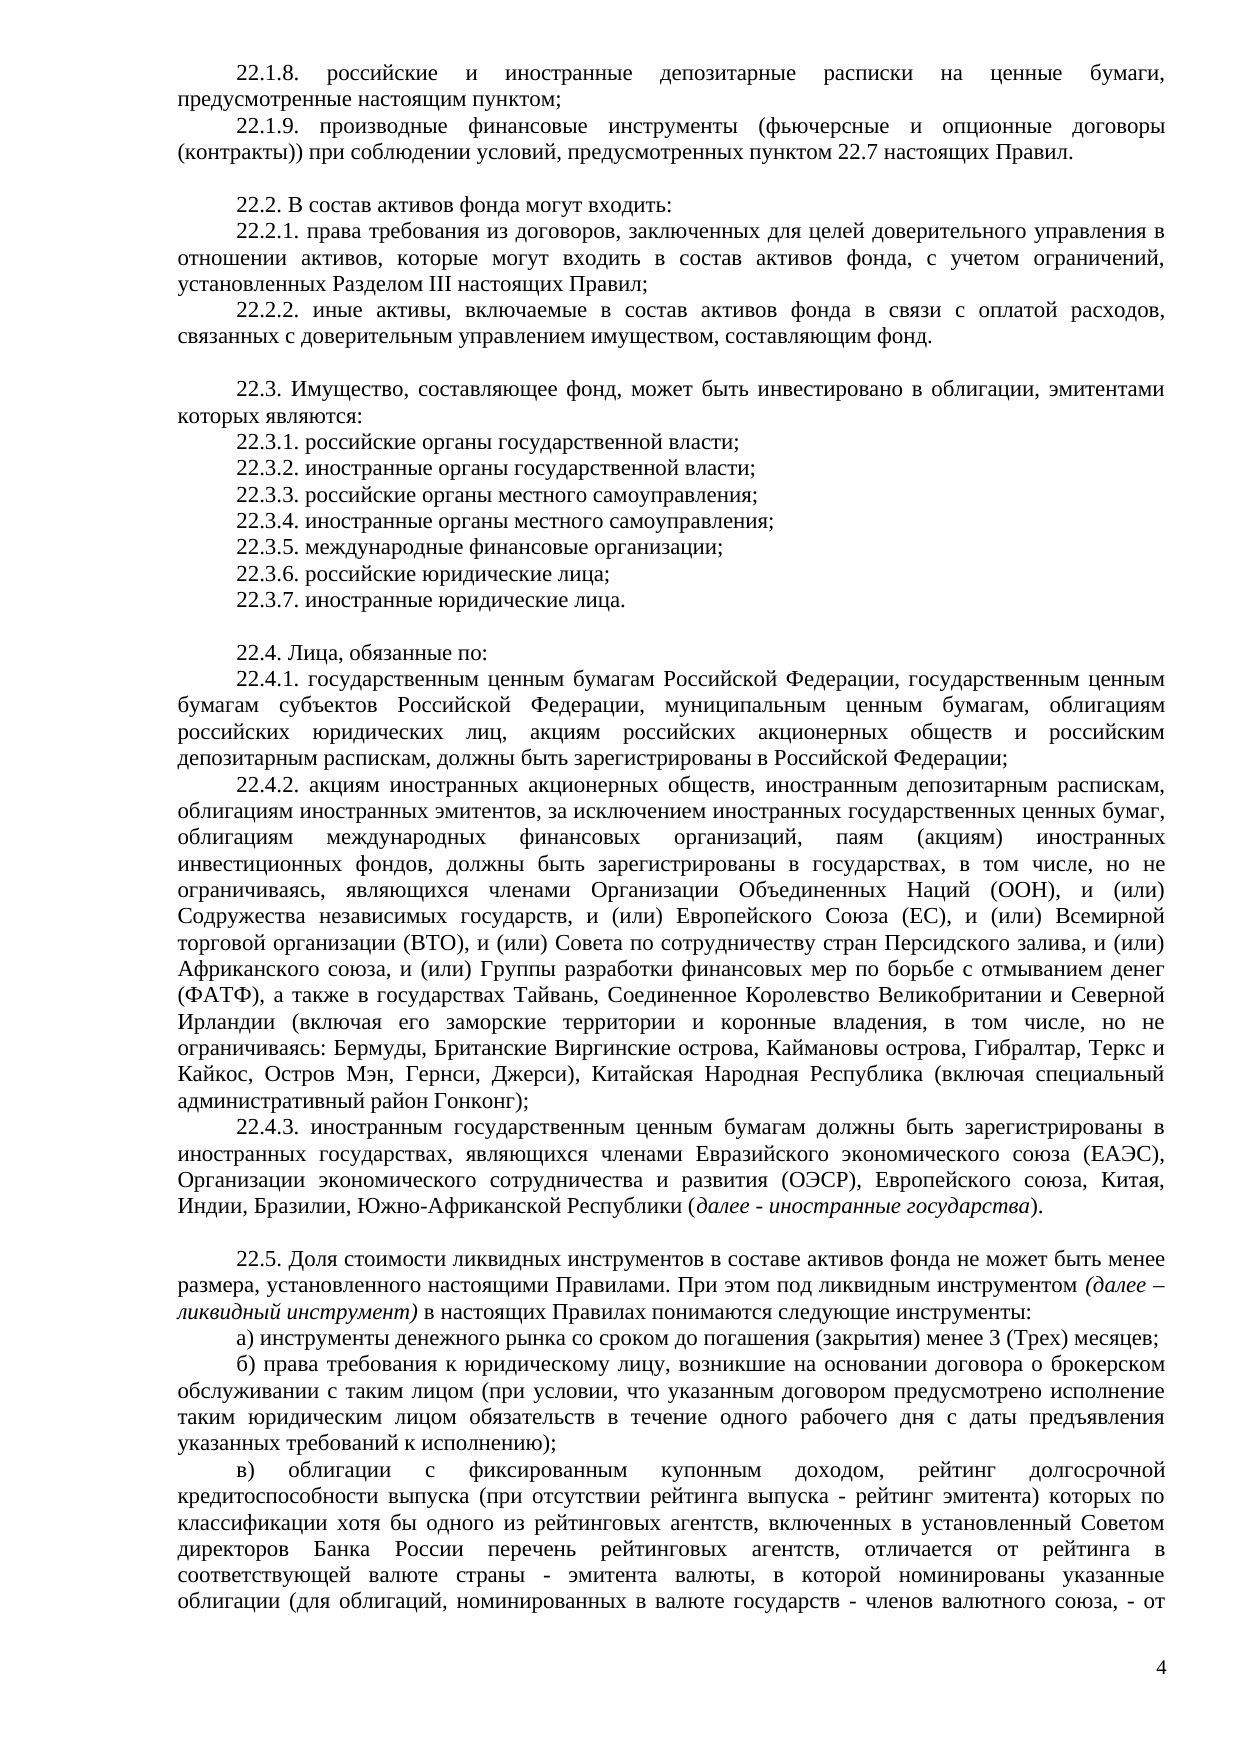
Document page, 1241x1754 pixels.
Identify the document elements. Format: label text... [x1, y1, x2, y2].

text 22.3.1. российские органы государственной власти; [177, 428, 1167, 454]
text 22.4.2. акциям иностранных акционерных обществ, иностранным депозитарным распискам, облигациям иностранных эмитентов, за исключением иностранных государственных ценных бумаг, облигациям международных финансовых организаций, паям (акциям) иностранных инвестиционных фондов, должны быть зарегистрированы в государствах, в том числе, но не ограничиваясь, являющихся членами Организации Объединенных Наций (ООН), и (или) Содружества независимых государств, и (или) Европейского Союза (ЕС), и (или) Всемирной торговой организации (ВТО), и (или) Совета по сотрудничеству стран Персидского залива, и (или) Африканского союза, и (или) Группы разработки финансовых мер по борьбе с отмыванием денег (ФАТФ), а также в государствах Тайвань, Соединенное Королевство Великобритании и Северной Ирландии (включая его заморские территории и коронные владения, в том числе, но не ограничиваясь: Бермуды, Британские Виргинские острова, Каймановы острова, Гибралтар, Теркс и Кайкос, Остров Мэн, Гернси, Джерси), Китайская Народная Республика (включая специальный административный район Гонконг); [177, 771, 1167, 1113]
text 22.4.1. государственным ценным бумагам Российской Федерации, государственным ценным бумагам субъектов Российской Федерации, муниципальным ценным бумагам, облигациям российских юридических лиц, акциям российских акционерных обществ и российским депозитарным распискам, должны быть зарегистрированы в Российской Федерации; [177, 665, 1167, 771]
text 22.3.2. иностранные органы государственной власти; [177, 454, 1167, 481]
text б) права требования к юридическому лицу, возникшие на основании договора о брокерском обслуживании с таким лицом (при условии, что указанным договором предусмотрено исполнение таким юридическим лицом обязательств в течение одного рабочего дня с даты предъявления указанных требований к исполнению); [177, 1350, 1167, 1456]
text 22.4. Лица, обязанные по: [177, 639, 1167, 665]
text 22.1.8. российские и иностранные депозитарные расписки на ценные бумаги, предусмотренные настоящим пунктом; [177, 59, 1167, 112]
text 22.3.6. российские юридические лица; [177, 560, 1167, 586]
text 22.3.3. российские органы местного самоуправления; [177, 481, 1167, 507]
text 22.2.1. права требования из договоров, заключенных для целей доверительного управления в отношении активов, которые могут входить в состав активов фонда, с учетом ограничений, установленных Разделом III настоящих Правил; [177, 217, 1167, 296]
text 22.2.2. иные активы, включаемые в состав активов фонда в связи с оплатой расходов, связанных с доверительным управлением имуществом, составляющим фонд. [177, 296, 1167, 349]
text 22.3. Имущество, составляющее фонд, может быть инвестировано в облигации, эмитентами которых являются: [177, 375, 1167, 428]
text 22.3.4. иностранные органы местного самоуправления; [177, 507, 1167, 533]
text 22.1.9. производные финансовые инструменты (фьючерсные и опционные договоры (контракты)) при соблюдении условий, предусмотренных пунктом 22.7 настоящих Правил. [177, 112, 1167, 164]
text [177, 1456, 1167, 1614]
text 22.3.7. иностранные юридические лица. [177, 586, 1167, 612]
text 22.2. В состав активов фонда могут входить: [177, 191, 1167, 217]
text 22.4.3. иностранным государственным ценным бумагам должны быть зарегистрированы в иностранных государствах, являющихся членами Евразийского экономического союза (ЕАЭС), Организации экономического сотрудничества и развития (ОЭСР), Европейского союза, Китая, Индии, Бразилии, Южно-Африканской Республики (далее - иностранные государства). [177, 1113, 1167, 1219]
text 22.3.5. международные финансовые организации; [177, 533, 1167, 560]
text а) инструменты денежного рынка со сроком до погашения (закрытия) менее 3 (Трех) месяцев; [177, 1324, 1167, 1350]
text 22.5. Доля стоимости ликвидных инструментов в составе активов фонда не может быть менее размера, установленного настоящими Правилами. При этом под ликвидным инструментом (далее – ликвидный инструмент) в настоящих Правилах понимаются следующие инструменты: [177, 1245, 1167, 1324]
